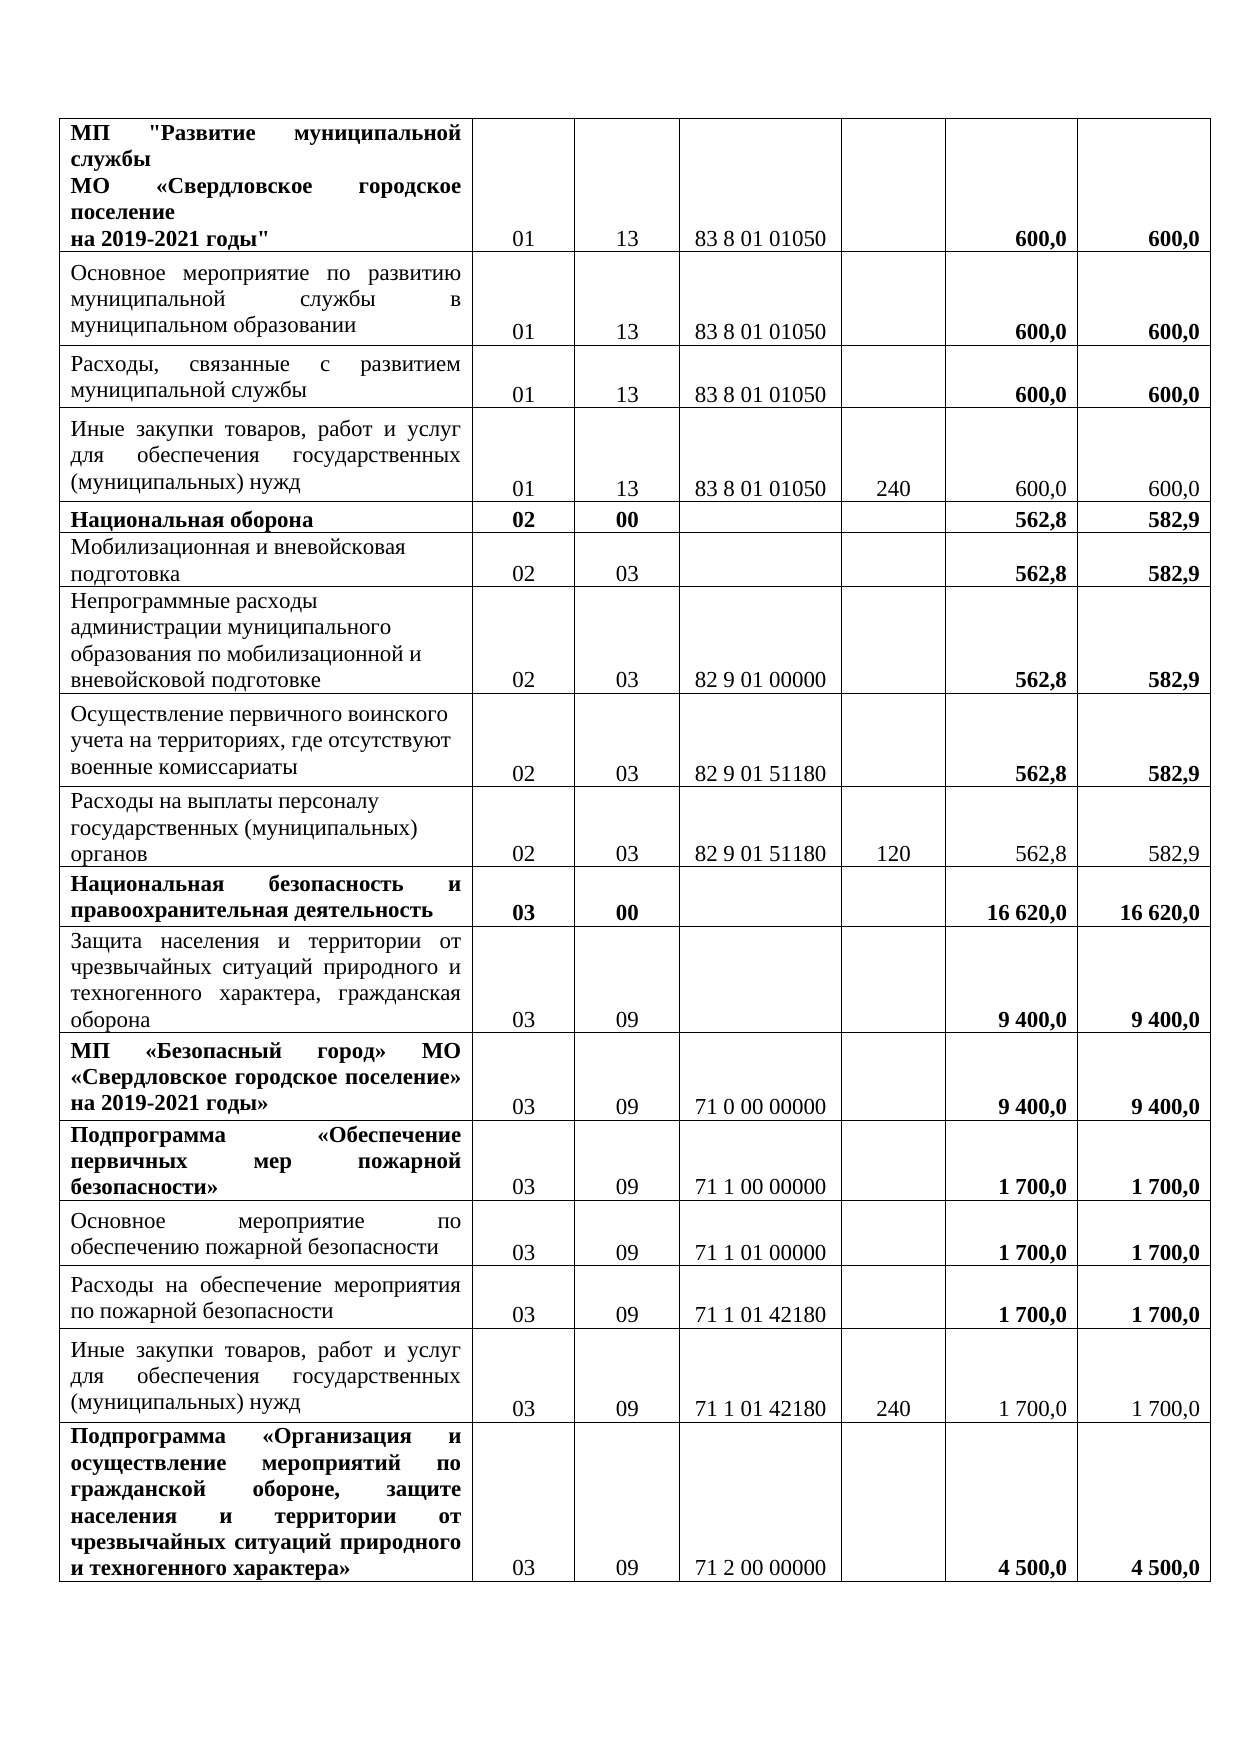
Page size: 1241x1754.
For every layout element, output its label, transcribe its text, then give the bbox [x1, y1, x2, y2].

table_cell 562,8 [946, 502, 1077, 532]
table_cell [842, 1121, 945, 1200]
table_cell 1 700,0 [946, 1201, 1077, 1265]
table_cell 1 700,0 [1078, 1329, 1210, 1422]
table_cell 600,0 [946, 408, 1077, 501]
table_cell 01 [473, 408, 574, 501]
table_cell 71 1 01 42180 [680, 1266, 841, 1328]
table_cell Мобилизационная и вневойсковая подготовка [60, 533, 472, 586]
table_cell [842, 1201, 945, 1265]
table_cell 09 [575, 1121, 679, 1200]
table_cell 00 [575, 867, 679, 926]
table_cell 03 [473, 1121, 574, 1200]
table_cell [680, 502, 841, 532]
table_cell Осуществление первичного воинского учета на территориях, где отсутствуют военные комиссариаты [60, 694, 472, 786]
table_cell 9 400,0 [946, 927, 1077, 1032]
table_cell МП «Безопасный город» МО «Свердловское городское поселение» на 2019-2021 годы» [60, 1033, 472, 1119]
table_cell 582,9 [1078, 502, 1210, 532]
table_cell 562,8 [946, 694, 1077, 786]
table_cell 02 [473, 533, 574, 586]
table_cell 71 1 00 00000 [680, 1121, 841, 1200]
table_cell 03 [473, 1201, 574, 1265]
table_cell 03 [575, 787, 679, 866]
table_cell [680, 533, 841, 586]
table_cell Иные закупки товаров, работ и услуг для обеспечения государственных (муниципальных) нужд [60, 1329, 472, 1422]
table_cell 13 [575, 119, 679, 251]
table_cell 03 [473, 1423, 574, 1581]
table_cell 16 620,0 [946, 867, 1077, 926]
table_cell 02 [473, 694, 574, 786]
table_cell 600,0 [1078, 119, 1210, 251]
table_cell [680, 867, 841, 926]
table_cell Подпрограмма «Обеспечение первичных мер пожарной безопасности» [60, 1121, 472, 1200]
table_cell 83 8 01 01050 [680, 252, 841, 345]
table_cell 1 700,0 [946, 1266, 1077, 1328]
table_cell 582,9 [1078, 587, 1210, 692]
table_cell 600,0 [946, 346, 1077, 407]
table_cell Национальная безопасность и правоохранительная деятельность [60, 867, 472, 926]
table_cell 562,8 [946, 587, 1077, 692]
table_cell 600,0 [1078, 252, 1210, 345]
table_cell Иные закупки товаров, работ и услуг для обеспечения государственных (муниципальных) нужд [60, 408, 472, 501]
table_cell 03 [473, 1033, 574, 1119]
table_cell 01 [473, 252, 574, 345]
table_cell 71 1 01 00000 [680, 1201, 841, 1265]
table_cell 582,9 [1078, 787, 1210, 866]
table_cell 02 [473, 787, 574, 866]
table_cell 16 620,0 [1078, 867, 1210, 926]
table_cell [842, 533, 945, 586]
table_cell [842, 1266, 945, 1328]
table_cell 09 [575, 1201, 679, 1265]
table_cell Расходы на выплаты персоналу государственных (муниципальных) органов [60, 787, 472, 866]
table_cell [842, 867, 945, 926]
table_cell 02 [473, 587, 574, 692]
table_cell 582,9 [1078, 533, 1210, 586]
table_cell Расходы на обеспечение мероприятия по пожарной безопасности [60, 1266, 472, 1328]
table_cell 1 700,0 [1078, 1201, 1210, 1265]
table_cell 03 [473, 867, 574, 926]
table_cell Основное мероприятие по обеспечению пожарной безопасности [60, 1201, 472, 1265]
table_cell 4 500,0 [1078, 1423, 1210, 1581]
table_cell Национальная оборона [60, 502, 472, 532]
table_cell [842, 252, 945, 345]
table_cell [842, 1033, 945, 1119]
table_cell 120 [842, 787, 945, 866]
table_cell [842, 587, 945, 692]
table_cell 83 8 01 01050 [680, 408, 841, 501]
table_cell 9 400,0 [1078, 927, 1210, 1032]
table_cell 82 9 01 51180 [680, 787, 841, 866]
table_cell 03 [575, 587, 679, 692]
table_cell МП "Развитие муниципальной службы МО «Свердловское городское поселение на 2019-2021 годы" [60, 119, 472, 251]
table_cell 240 [842, 408, 945, 501]
table_cell 13 [575, 408, 679, 501]
table_cell 582,9 [1078, 694, 1210, 786]
table_cell 71 0 00 00000 [680, 1033, 841, 1119]
table_cell 600,0 [946, 119, 1077, 251]
table_cell Непрограммные расходы администрации муниципального образования по мобилизационной и вневойсковой подготовке [60, 587, 472, 692]
table_cell 01 [473, 119, 574, 251]
table_cell [842, 694, 945, 786]
table_cell 03 [575, 533, 679, 586]
table_cell 1 700,0 [946, 1329, 1077, 1422]
table_cell 1 700,0 [946, 1121, 1077, 1200]
table_cell 4 500,0 [946, 1423, 1077, 1581]
table_cell 13 [575, 346, 679, 407]
table_cell 600,0 [946, 252, 1077, 345]
table_cell 83 8 01 01050 [680, 346, 841, 407]
table_cell 9 400,0 [946, 1033, 1077, 1119]
table_cell 82 9 01 00000 [680, 587, 841, 692]
table_cell 02 [473, 502, 574, 532]
table_cell 01 [473, 346, 574, 407]
table_cell 71 1 01 42180 [680, 1329, 841, 1422]
table_cell 13 [575, 252, 679, 345]
table_cell 562,8 [946, 787, 1077, 866]
table_cell [842, 502, 945, 532]
table_cell 240 [842, 1329, 945, 1422]
table_cell [680, 927, 841, 1032]
table_cell 03 [473, 1266, 574, 1328]
table_cell Основное мероприятие по развитию муниципальной службы в муниципальном образовании [60, 252, 472, 345]
table_cell Защита населения и территории от чрезвычайных ситуаций природного и техногенного характера, гражданская оборона [60, 927, 472, 1032]
table_cell 83 8 01 01050 [680, 119, 841, 251]
table_cell 1 700,0 [1078, 1266, 1210, 1328]
table_cell 82 9 01 51180 [680, 694, 841, 786]
table_cell 1 700,0 [1078, 1121, 1210, 1200]
table_cell Расходы, связанные с развитием муниципальной службы [60, 346, 472, 407]
table_cell 71 2 00 00000 [680, 1423, 841, 1581]
table_cell 600,0 [1078, 408, 1210, 501]
table_cell 00 [575, 502, 679, 532]
table_cell 562,8 [946, 533, 1077, 586]
table_cell 03 [473, 927, 574, 1032]
table_cell 03 [473, 1329, 574, 1422]
table_cell [842, 927, 945, 1032]
table_cell [842, 346, 945, 407]
table_cell 09 [575, 1423, 679, 1581]
table_cell 09 [575, 927, 679, 1032]
table_cell [842, 1423, 945, 1581]
table_cell 600,0 [1078, 346, 1210, 407]
table_cell Подпрограмма «Организация и осуществление мероприятий по гражданской обороне, защите населения и территории от чрезвычайных ситуаций природного и техногенного характера» [60, 1423, 472, 1581]
table_cell 03 [575, 694, 679, 786]
table_cell 9 400,0 [1078, 1033, 1210, 1119]
table_cell [842, 119, 945, 251]
table_cell 09 [575, 1266, 679, 1328]
table_cell 09 [575, 1329, 679, 1422]
table_cell 09 [575, 1033, 679, 1119]
